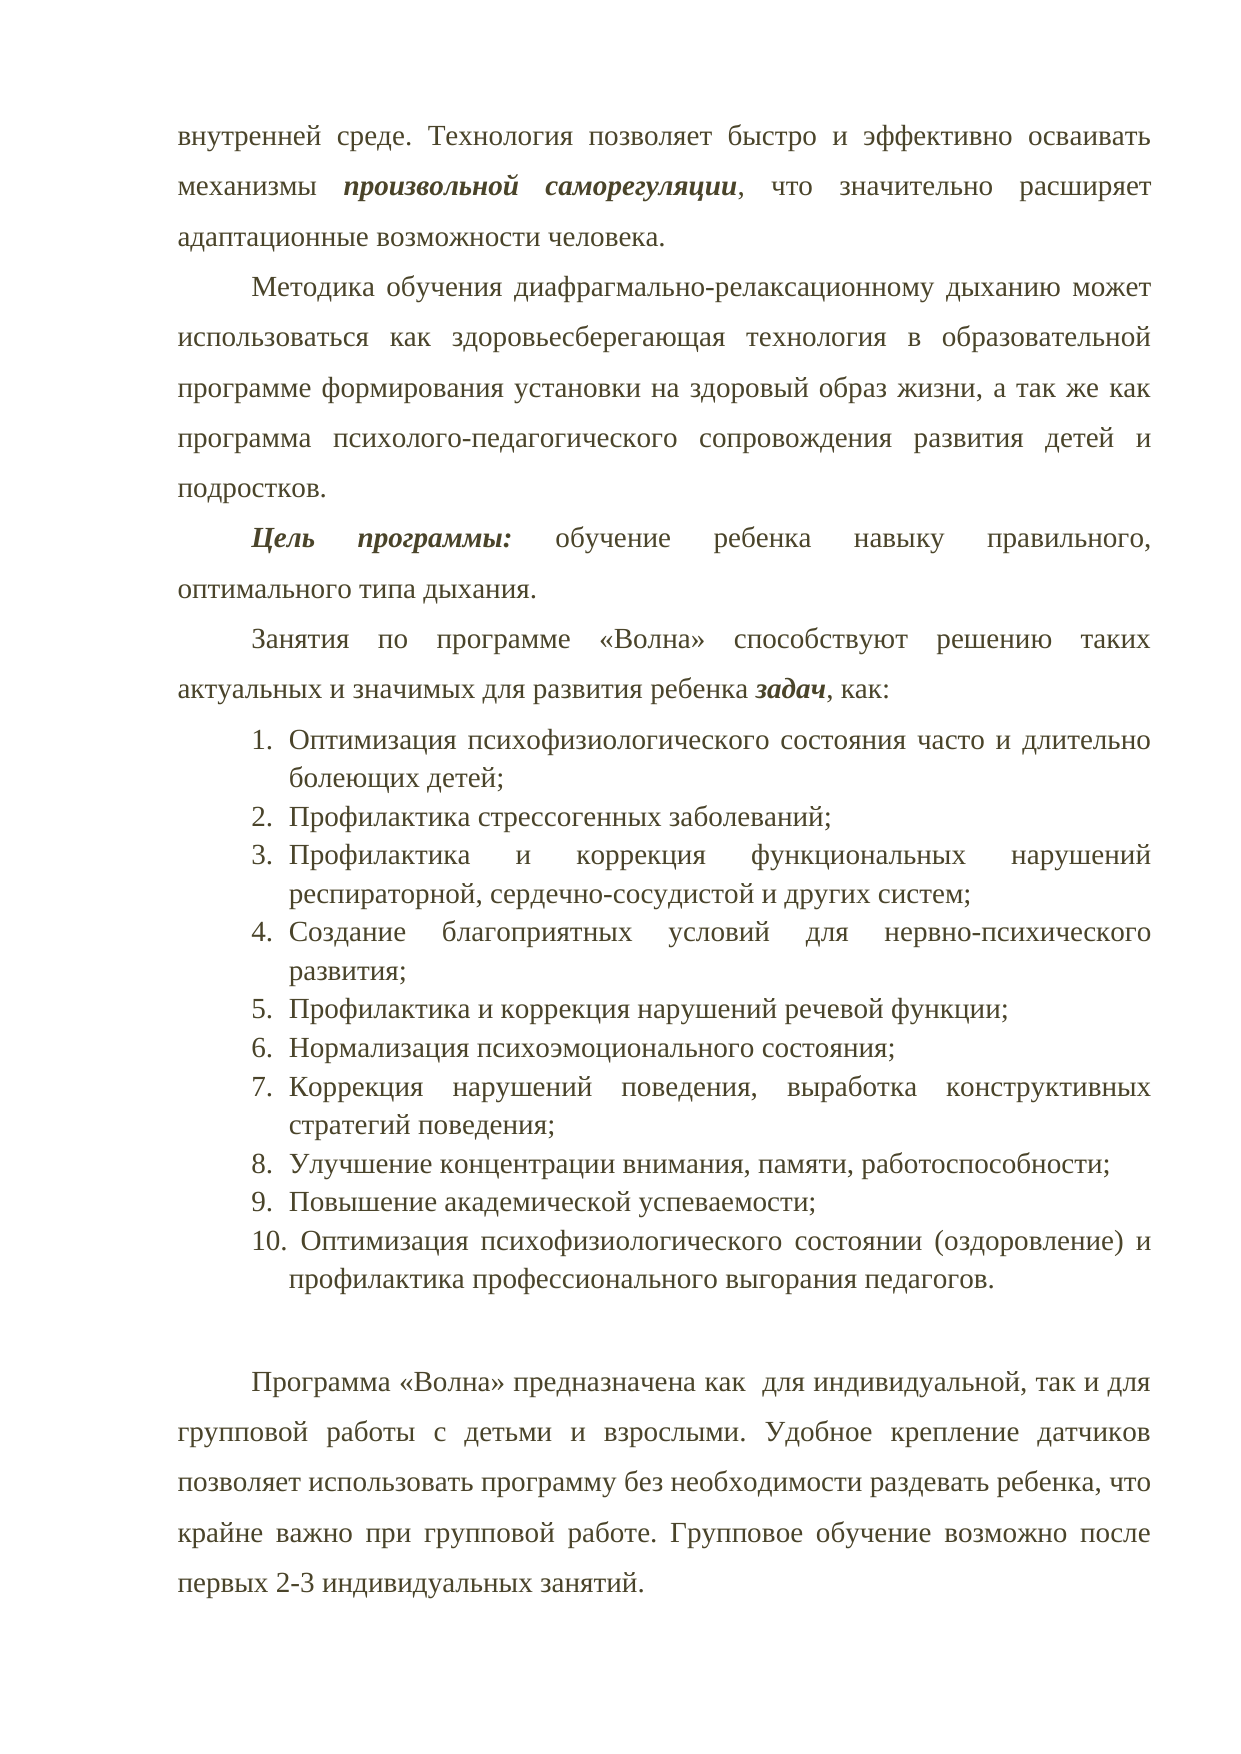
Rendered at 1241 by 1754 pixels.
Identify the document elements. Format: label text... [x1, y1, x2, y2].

list Профилактика и коррекция функциональных нарушений респираторной, сердечно-сосудистой и других систем; [251, 837, 1152, 909]
text Цель программы: обучение ребенка навыку правильного, оптимального типа дыхания. [177, 521, 1152, 604]
text Занятия по программе «Волна» способствуют решению таких актуальных и значимых для развития ребенка задач, как: [177, 621, 1152, 705]
list Оптимизация психофизиологического состояния часто и длительно болеющих детей; [251, 722, 1152, 794]
list Улучшение концентрации внимания, памяти, работоспособности; [251, 1146, 1152, 1179]
list Оптимизация психофизиологического состоянии (оздоровление) и профилактика профессионального выгорания педагогов. [251, 1223, 1152, 1295]
list Нормализация психоэмоционального состояния; [251, 1030, 1152, 1064]
list Повышение академической успеваемости; [251, 1184, 1152, 1218]
text Методика обучения диафрагмально-релаксационному дыханию может использоваться как здоровьесберегающая технология в образовательной программе формирования установки на здоровый образ жизни, а так же как программа психолого-педагогического сопровождения развития детей и подростков. [177, 269, 1152, 504]
list Коррекция нарушений поведения, выработка конструктивных стратегий поведения; [251, 1069, 1152, 1141]
list Создание благоприятных условий для нервно-психического развития; [251, 914, 1152, 987]
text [177, 118, 1152, 252]
list Профилактика и коррекция нарушений речевой функции; [251, 992, 1152, 1025]
text Программа «Волна» предназначена как для индивидуальной, так и для групповой работы с детьми и взрослыми. Удобное крепление датчиков позволяет использовать программу без необходимости раздевать ребенка, что крайне важно при групповой работе. Групповое обучение возможно после первых 2-3 индивидуальных занятий. [177, 1364, 1152, 1599]
list Профилактика стрессогенных заболеваний; [251, 799, 1152, 832]
